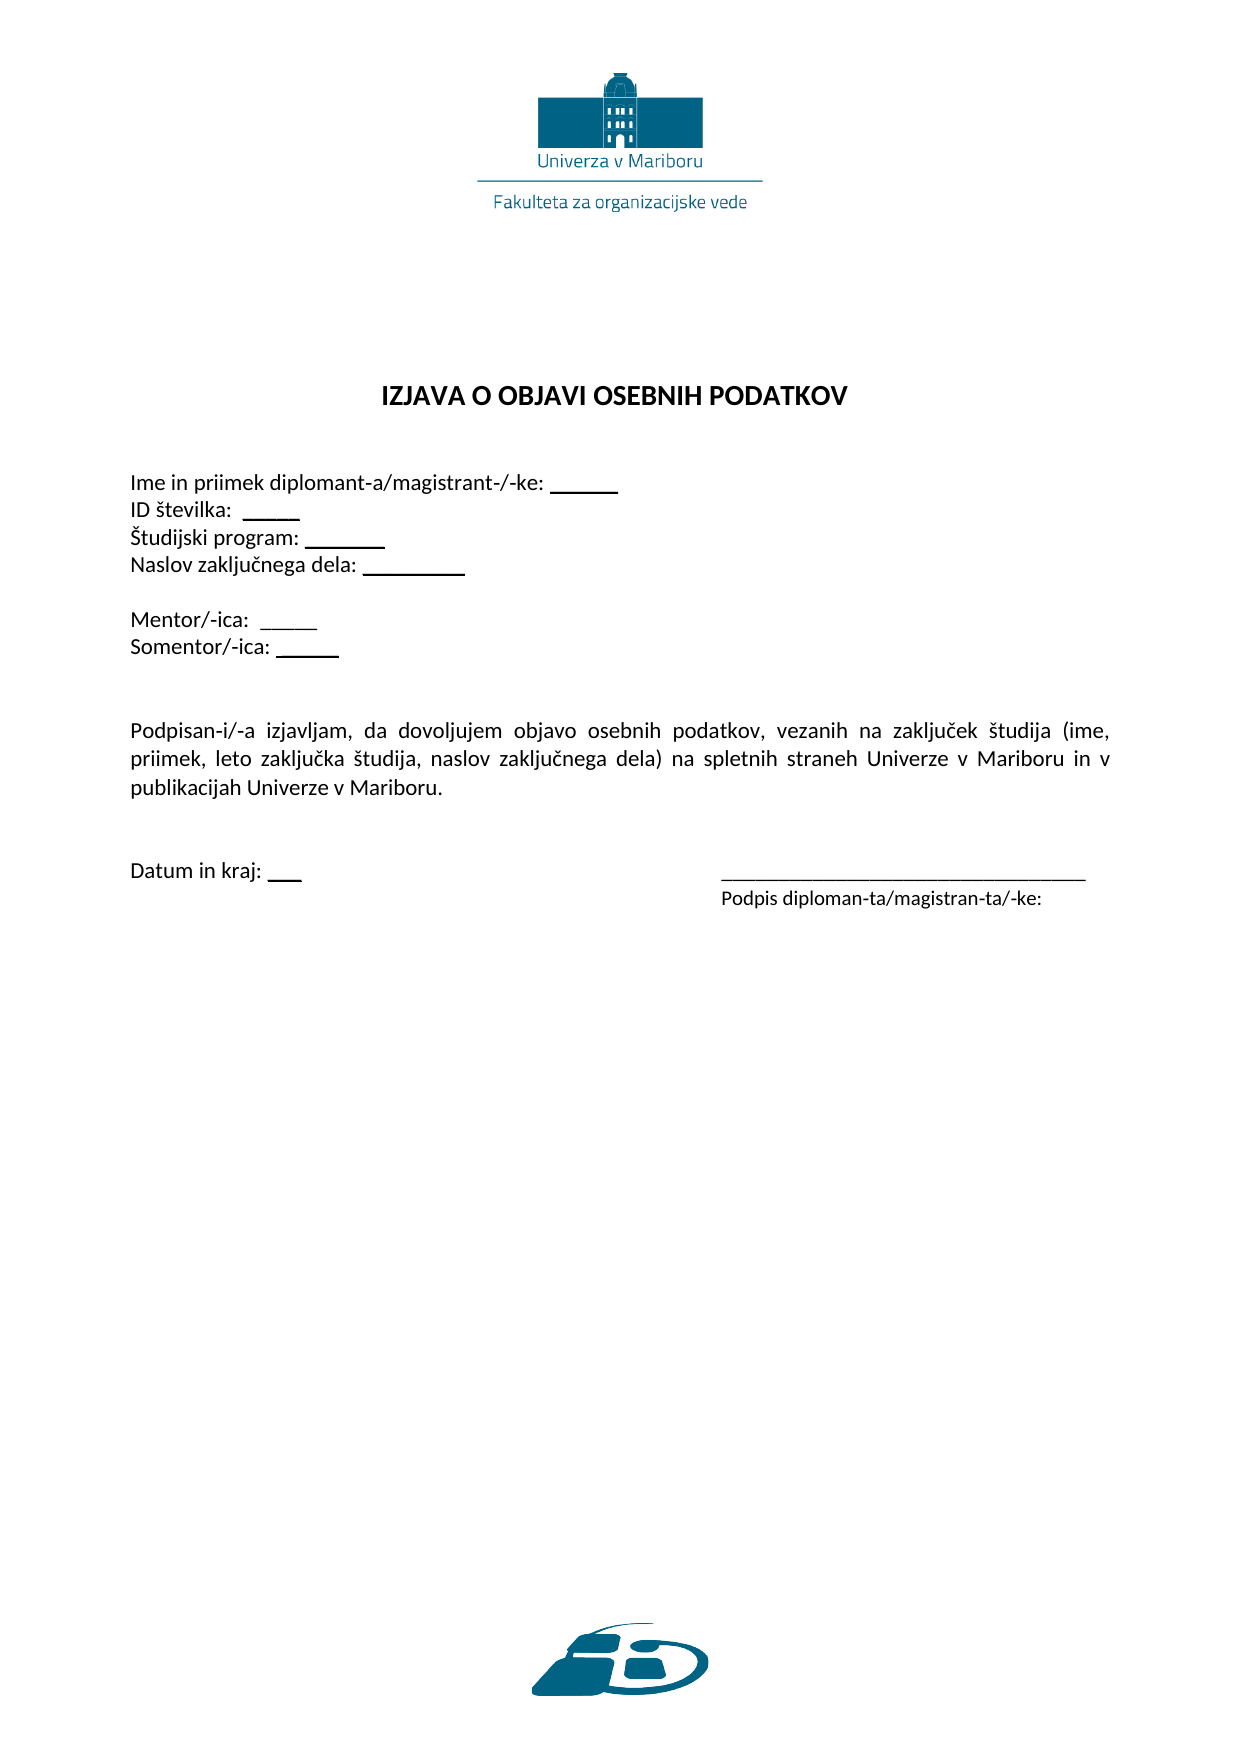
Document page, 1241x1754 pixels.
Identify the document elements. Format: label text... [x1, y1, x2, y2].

text Datum in kraj: ___ ________________________________ [130, 857, 1122, 885]
text Podpisan‐i/‐a izjavljam, da dovoljujem objavo osebnih podatkov, vezanih na zaključek študija (ime, priimek, leto zaključka študija, naslov zaključnega dela) na spletnih straneh Univerze v Mariboru in v publikacijah Univerze v Mariboru. [130, 717, 1112, 801]
picture [477, 73, 763, 212]
text Ime in priimek diplomant‐a/magistrant‐/‐ke: ______ ID številka: _____ [130, 469, 1088, 523]
picture [641, 1668, 709, 1696]
text Podpis diploman‐ta/magistran‐ta/‐ke: [130, 885, 1122, 910]
text Študijski program: _______ Naslov zaključnega dela: _________ [130, 523, 1088, 578]
subtitle IZJAVA O OBJAVI OSEBNIH PODATKOV [118, 377, 871, 412]
text Mentor/‐ica: _____ [130, 605, 1122, 632]
text Somentor/‐ica: _____ [130, 632, 1122, 660]
picture [531, 1623, 709, 1687]
